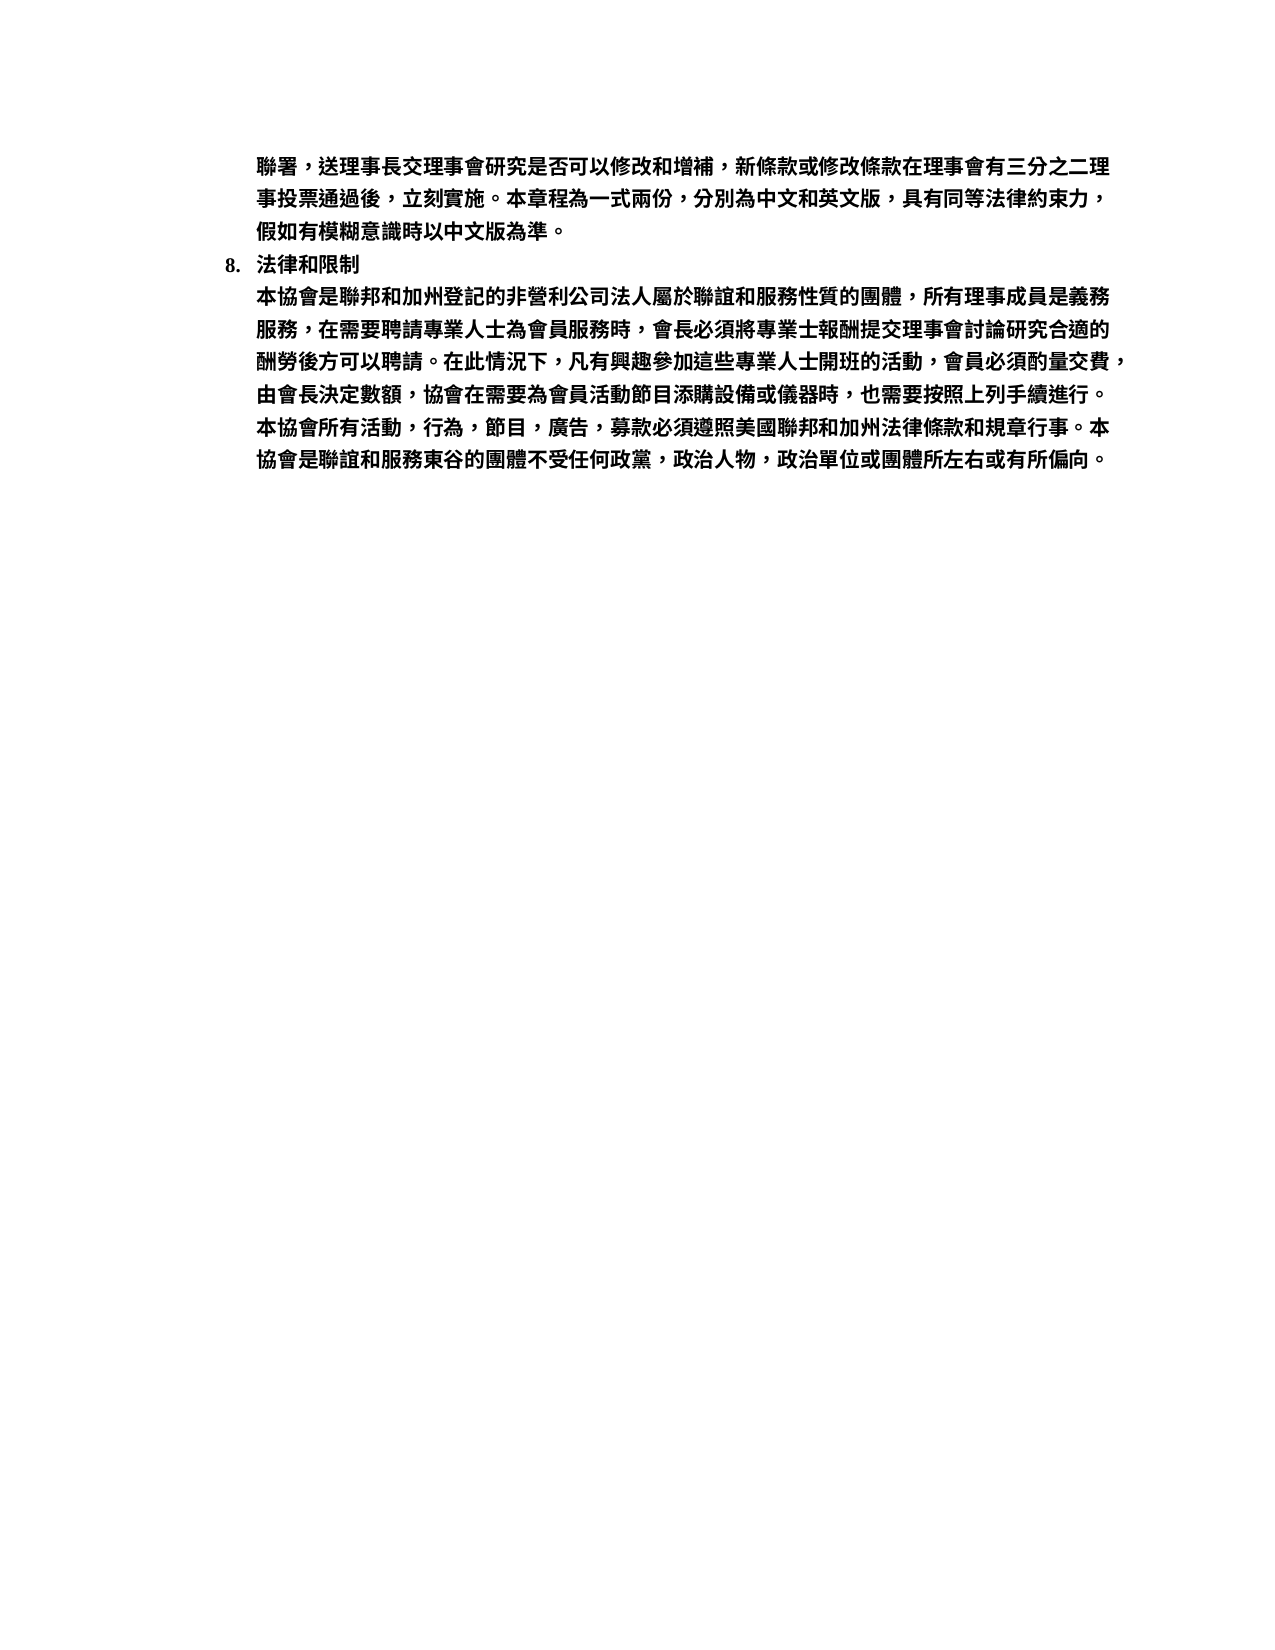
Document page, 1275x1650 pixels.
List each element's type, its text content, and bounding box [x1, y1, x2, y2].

list 事投票通過後，立刻實施。本章程為一式兩份，分別為中文和英文版，具有同等法律約束力， [225, 183, 1125, 213]
list 本協會所有活動，行為，節目，廣告，募款必須遵照美國聯邦和加州法律條款和規章行事。本 [225, 411, 1125, 441]
list 協會是聯誼和服務東谷的團體不受任何政黨，政治人物，政治單位或團體所左右或有所偏向。 [225, 443, 1125, 474]
list 假如有模糊意識時以中文版為準。 [225, 215, 1125, 245]
list 聯署，送理事長交理事會研究是否可以修改和增補，新條款或修改條款在理事會有三分之二理 [225, 150, 1125, 180]
list 本協會是聯邦和加州登記的非營利公司法人屬於聯誼和服務性質的團體，所有理事成員是義務 [225, 280, 1125, 311]
list 服務，在需要聘請專業人士為會員服務時，會長必須將專業士報酬提交理事會討論研究合適的 [225, 313, 1125, 343]
list 由會長決定數額，協會在需要為會員活動節目添購設備或儀器時，也需要按照上列手續進行。 [225, 378, 1125, 408]
list 8. 法律和限制 [225, 248, 1125, 278]
list 酬勞後方可以聘請。在此情況下，凡有興趣參加這些專業人士開班的活動，會員必須酌量交費， [225, 346, 1125, 376]
